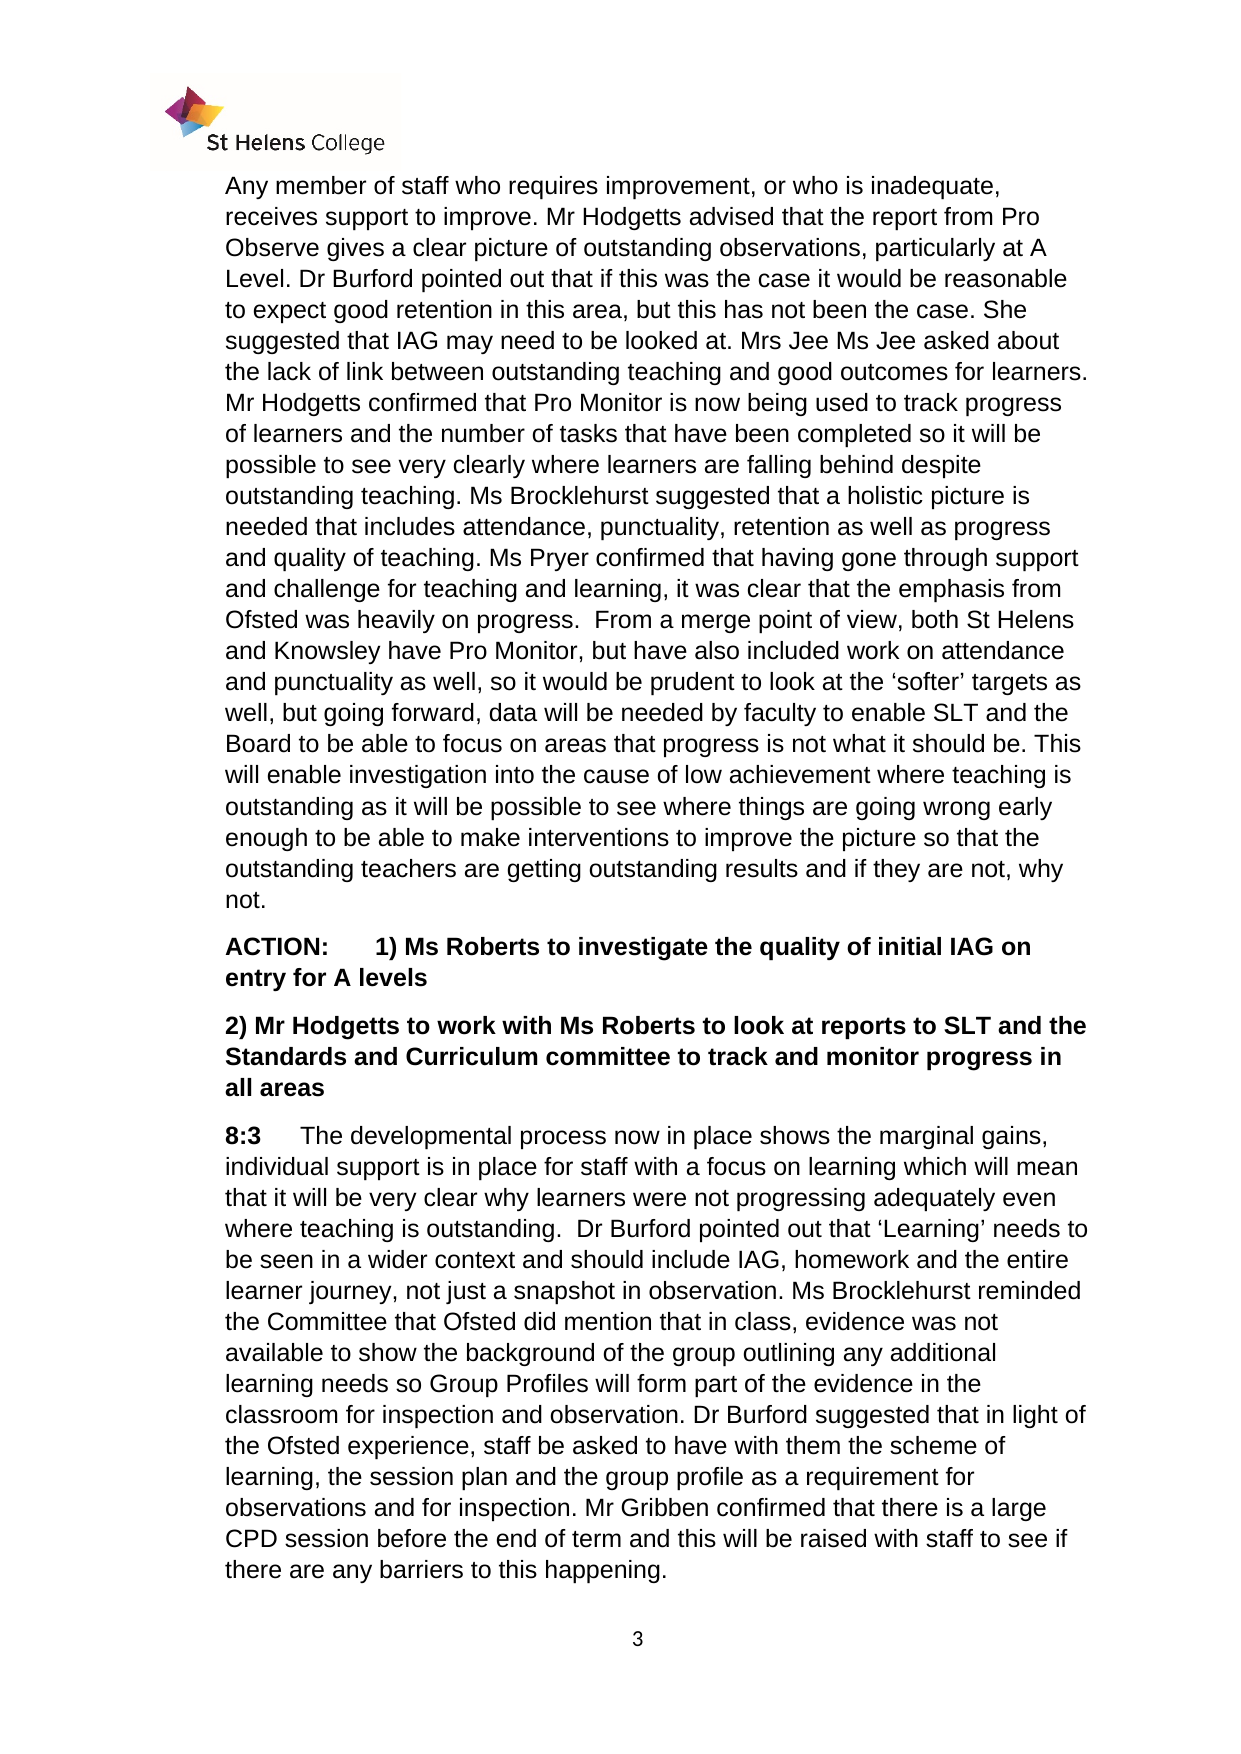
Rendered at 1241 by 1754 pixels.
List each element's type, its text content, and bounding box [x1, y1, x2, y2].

text Any member of staff who requires improvement, or who is inadequate, receives support to improve. Mr Hodgetts advised that the report from Pro Observe gives a clear picture of outstanding observations, particularly at A Level. Dr Burford pointed out that if this was the case it would be reasonable to expect good retention in this area, but this has not been the case. She suggested that IAG may need to be looked at. Mrs Jee Ms Jee asked about the lack of link between outstanding teaching and good outcomes for learners. Mr Hodgetts confirmed that Pro Monitor is now being used to track progress of learners and the number of tasks that have been completed so it will be possible to see very clearly where learners are falling behind despite outstanding teaching. Ms Brocklehurst suggested that a holistic picture is needed that includes attendance, punctuality, retention as well as progress and quality of teaching. Ms Pryer confirmed that having gone through support and challenge for teaching and learning, it was clear that the emphasis from Ofsted was heavily on progress. From a merge point of view, both St Helens and Knowsley have Pro Monitor, but have also included work on attendance and punctuality as well, so it would be prudent to look at the ‘softer’ targets as well, but going forward, data will be needed by faculty to enable SLT and the Board to be able to focus on areas that progress is not what it should be. This will enable investigation into the cause of low achievement where teaching is outstanding as it will be possible to see where things are going wrong early enough to be able to make interventions to improve the picture so that the outstanding teachers are getting outstanding results and if they are not, why not. [225, 171, 1090, 913]
picture [150, 73, 402, 171]
text ACTION: 1) Ms Roberts to investigate the quality of initial IAG on entry for A levels [225, 932, 1090, 992]
text 2) Mr Hodgetts to work with Ms Roberts to look at reports to SLT and the Standards and Curriculum committee to track and monitor progress in all areas [225, 1011, 1090, 1102]
text 8:3 The developmental process now in place shows the marginal gains, individual support is in place for staff with a focus on learning which will mean that it will be very clear why learners were not progressing adequately even where teaching is outstanding. Dr Burford pointed out that ‘Learning’ needs to be seen in a wider context and should include IAG, homework and the entire learner journey, not just a snapshot in observation. Ms Brocklehurst reminded the Committee that Ofsted did mention that in class, evidence was not available to show the background of the group outlining any additional learning needs so Group Profiles will form part of the evidence in the classroom for inspection and observation. Dr Burford suggested that in light of the Ofsted experience, staff be asked to have with them the scheme of learning, the session plan and the group profile as a requirement for observations and for inspection. Mr Gribben confirmed that there is a large CPD session before the end of term and this will be raised with staff to see if there are any barriers to this happening. [225, 1121, 1090, 1584]
